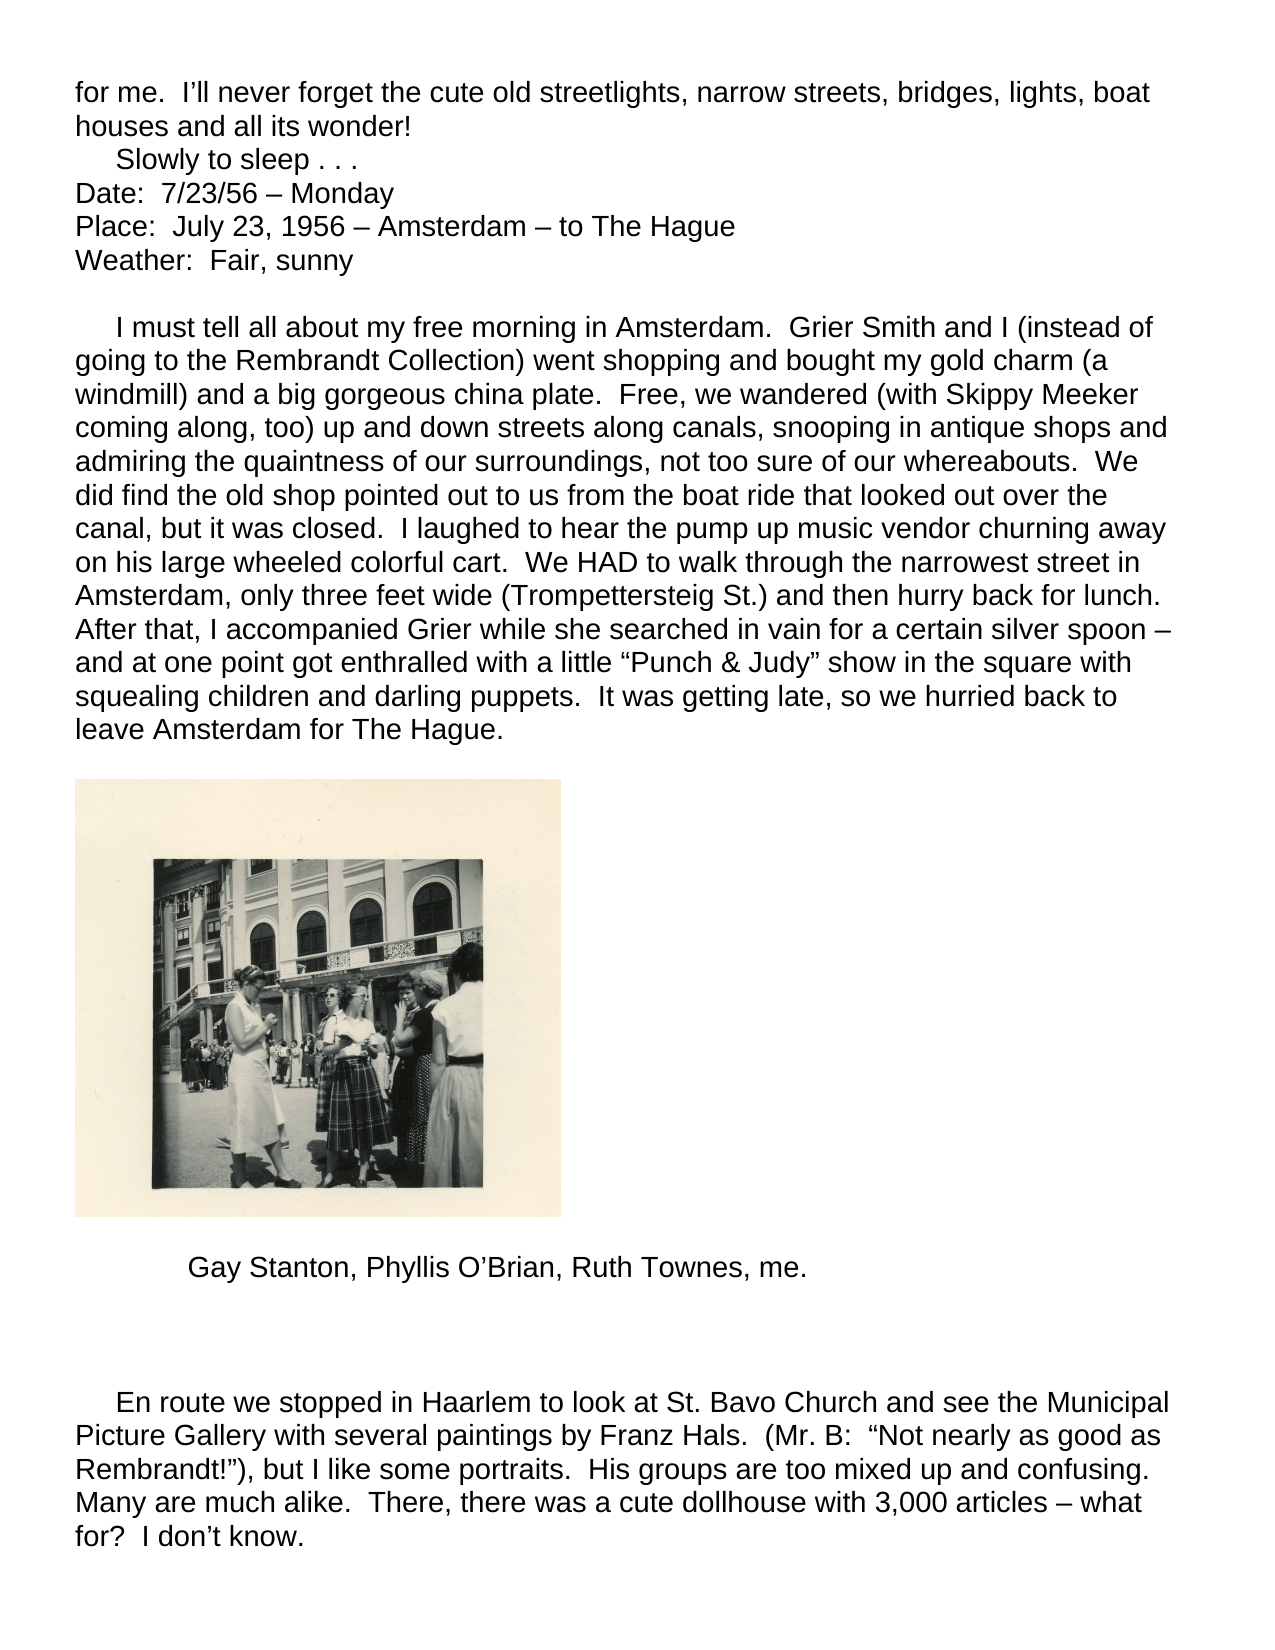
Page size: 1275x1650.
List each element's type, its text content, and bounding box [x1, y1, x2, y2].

picture [75, 779, 562, 1217]
text Weather: Fair, sunny [75, 243, 1181, 276]
text Place: July 23, 1956 – Amsterdam – to The Hague [75, 209, 1181, 243]
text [75, 75, 1181, 142]
text Date: 7/23/56 – Monday [75, 176, 1181, 209]
text En route we stopped in Haarlem to look at St. Bavo Church and see the Municipal Picture Gallery with several paintings by Franz Hals. (Mr. B: “Not nearly as good as Rembrandt!”), but I like some portraits. His groups are too mixed up and confusing. Many are much alike. There, there was a cute dollhouse with 3,000 articles – what for? I don’t know. [75, 1384, 1181, 1552]
text I must tell all about my free morning in Amsterdam. Grier Smith and I (instead of going to the Rembrandt Collection) went shopping and bought my gold charm (a windmill) and a big gorgeous china plate. Free, we wandered (with Skippy Meeker coming along, too) up and down streets along canals, snooping in antique shops and admiring the quaintness of our surroundings, not too sure of our whereabouts. We did find the old shop pointed out to us from the boat ride that looked out over the canal, but it was closed. I laughed to hear the pump up music vendor churning away on his large wheeled colorful cart. We HAD to walk through the narrowest street in Amsterdam, only three feet wide (Trompettersteig St.) and then hurry back for lunch. After that, I accompanied Grier while she searched in vain for a certain silver spoon – and at one point got enthralled with a little “Punch & Judy” show in the square with squealing children and darling puppets. It was getting late, so we hurried back to leave Amsterdam for The Hague. [75, 310, 1181, 746]
text Gay Stanton, Phyllis O’Brian, Ruth Townes, me. [187, 1250, 1181, 1284]
text Slowly to sleep . . . [75, 142, 1181, 176]
